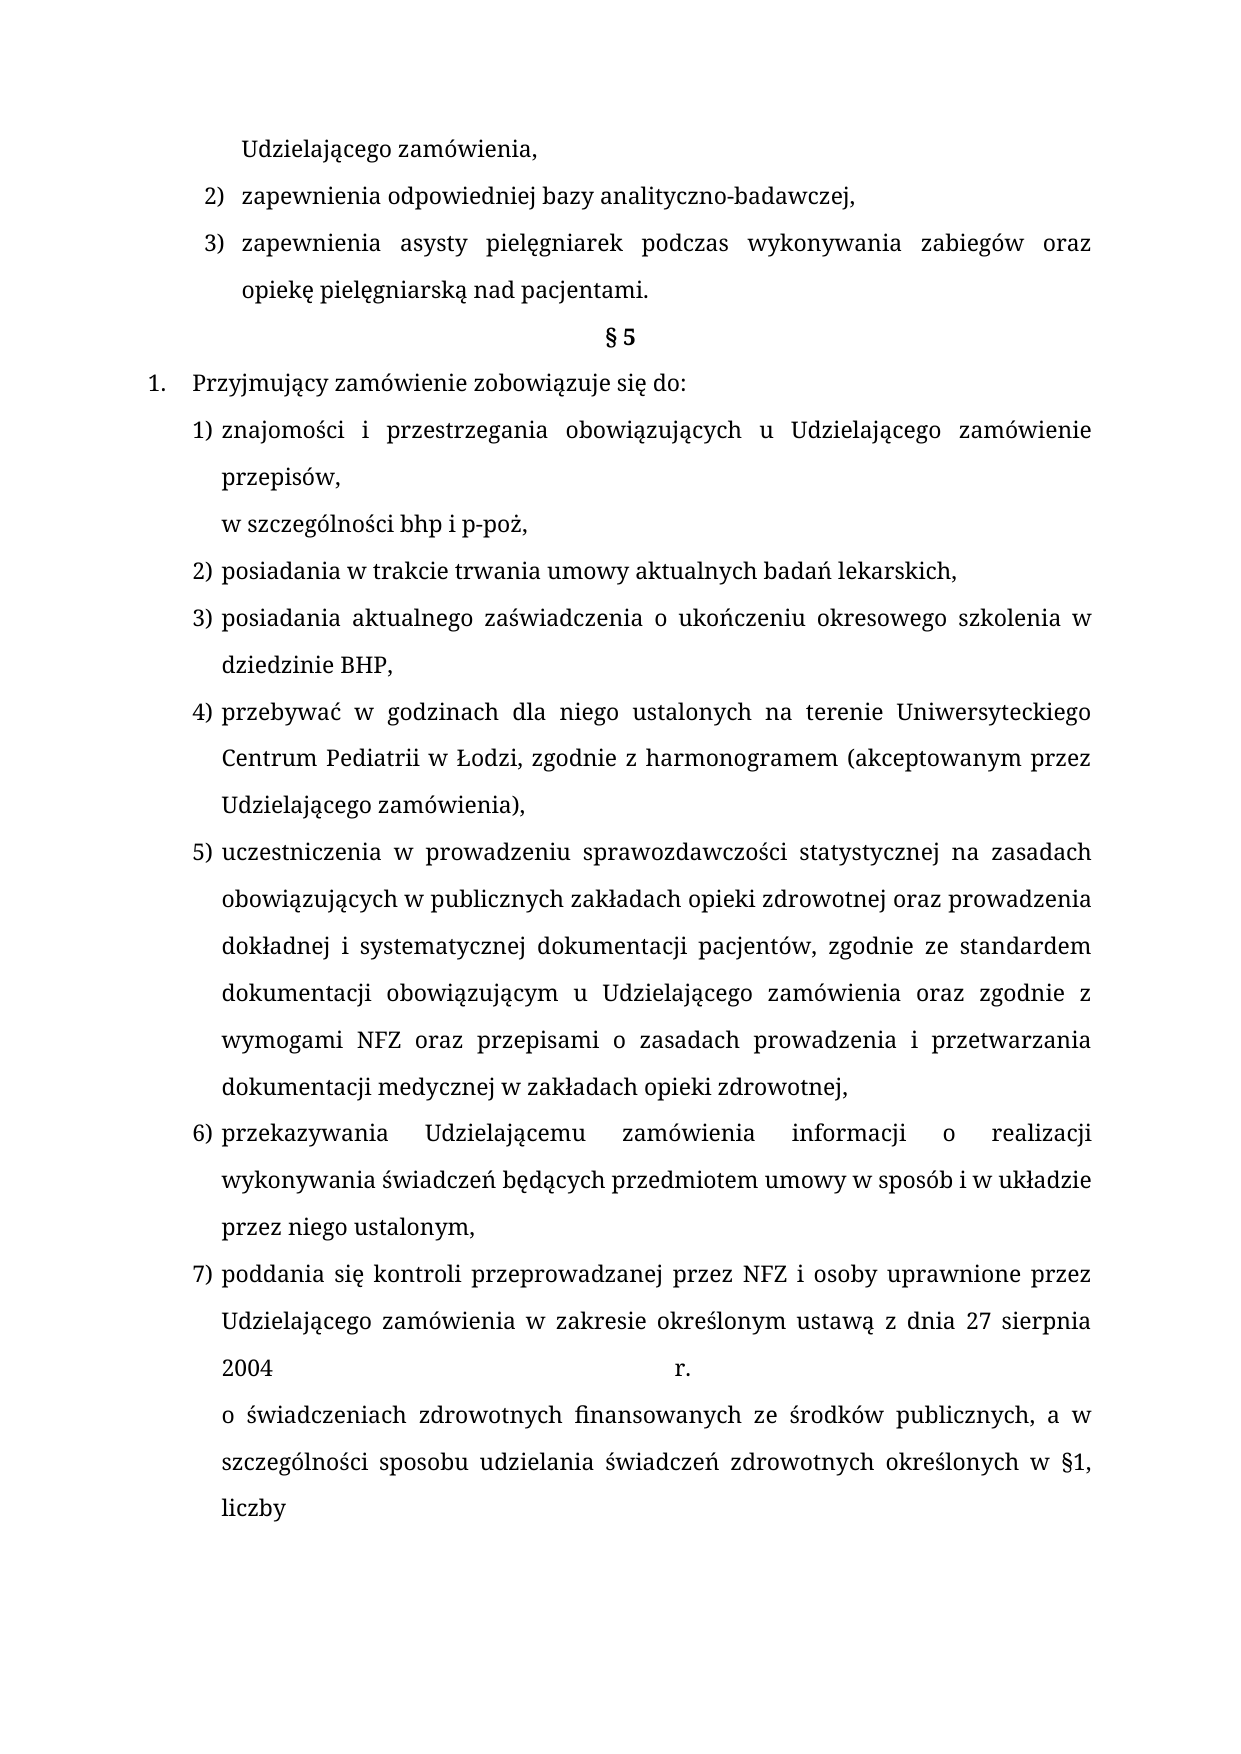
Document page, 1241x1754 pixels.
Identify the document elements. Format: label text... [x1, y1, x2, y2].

list zapewnienia odpowiedniej bazy analityczno-badawczej, [204, 180, 1093, 211]
list posiadania aktualnego zaświadczenia o ukończeniu okresowego szkolenia w dziedzinie BHP, [192, 602, 1093, 680]
list zapewnienia asysty pielęgniarek podczas wykonywania zabiegów oraz opiekę pielęgniarską nad pacjentami. [204, 227, 1093, 305]
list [204, 133, 1093, 164]
list przebywać w godzinach dla niego ustalonych na terenie Uniwersyteckiego Centrum Pediatrii w Łodzi, zgodnie z harmonogramem (akceptowanym przez Udzielającego zamówienia), [192, 695, 1093, 820]
list posiadania w trakcie trwania umowy aktualnych badań lekarskich, [192, 555, 1093, 586]
list przekazywania Udzielającemu zamówienia informacji o realizacji wykonywania świadczeń będących przedmiotem umowy w sposób i w układzie przez niego ustalonym, [192, 1117, 1093, 1242]
list Przyjmujący zamówienie zobowiązuje się do: [148, 367, 1093, 398]
list znajomości i przestrzegania obowiązujących u Udzielającego zamówienie przepisów, w szczególności bhp i p-poż, [192, 414, 1093, 539]
list uczestniczenia w prowadzeniu sprawozdawczości statystycznej na zasadach obowiązujących w publicznych zakładach opieki zdrowotnej oraz prowadzenia dokładnej i systematycznej dokumentacji pacjentów, zgodnie ze standardem dokumentacji obowiązującym u Udzielającego zamówienia oraz zgodnie z wymogami NFZ oraz przepisami o zasadach prowadzenia i przetwarzania dokumentacji medycznej w zakładach opieki zdrowotnej, [192, 836, 1093, 1102]
text § 5 [148, 320, 1093, 352]
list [192, 1258, 1093, 1523]
